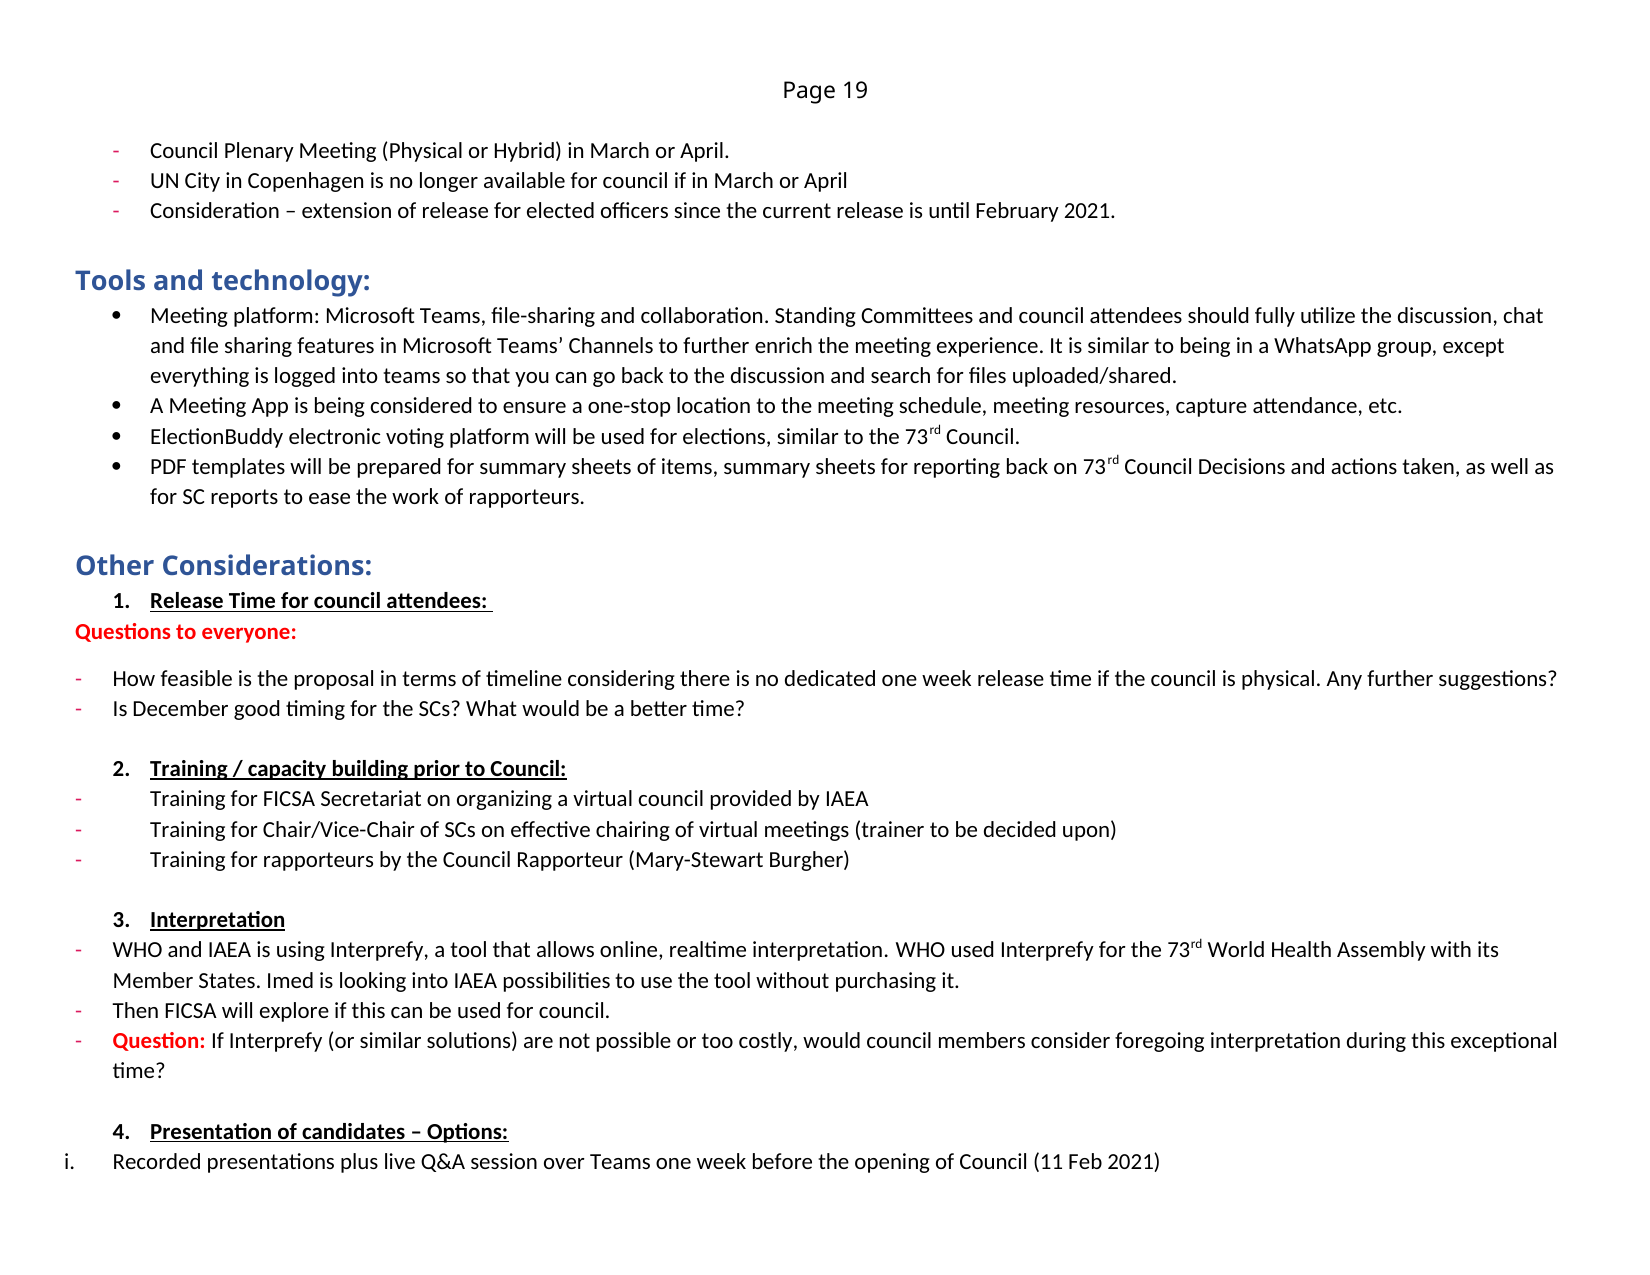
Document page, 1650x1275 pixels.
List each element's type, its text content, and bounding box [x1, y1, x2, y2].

list Question: If Interprefy (or similar solutions) are not possible or too costly, would council members consider foregoing interpretation during this exceptional time? [75, 1026, 1575, 1084]
list ElectionBuddy electronic voting platform will be used for elections, similar to the 73rd Council. [112, 422, 1575, 450]
list Release Time for council attendees: [112, 587, 1575, 615]
list A Meeting App is being considered to ensure a one-stop location to the meeting schedule, meeting resources, capture attendance, etc. [112, 392, 1575, 420]
list Presentation of candidates – Options: [112, 1117, 1575, 1145]
list How feasible is the proposal in terms of timeline considering there is no dedicated one week release time if the council is physical. Any further suggestions? [75, 664, 1575, 692]
list Meeting platform: Microsoft Teams, file-sharing and collaboration. Standing Committees and council attendees should fully utilize the discussion, chat and file sharing features in Microsoft Teams’ Channels to further enrich the meeting experience. It is similar to being in a WhatsApp group, except everything is logged into teams so that you can go back to the discussion and search for files uploaded/shared. [112, 301, 1575, 389]
list UN City in Copenhagen is no longer available for council if in March or April [112, 166, 1575, 194]
text Other Considerations: [75, 547, 1575, 584]
list Interpretation [112, 905, 1575, 933]
list Council Plenary Meeting (Physical or Hybrid) in March or April. [112, 136, 1575, 164]
list Consideration – extension of release for elected officers since the current release is until February 2021. [112, 197, 1575, 225]
text Questions to everyone: [75, 617, 1575, 645]
list Is December good timing for the SCs? What would be a better time? [75, 694, 1575, 722]
text Tools and technology: [75, 261, 1575, 298]
list Recorded presentations plus live Q&A session over Teams one week before the opening of Council (11 Feb 2021) [75, 1147, 1575, 1175]
list Training for Chair/Vice-Chair of SCs on effective chairing of virtual meetings (trainer to be decided upon) [75, 815, 1575, 843]
list WHO and IAEA is using Interprefy, a tool that allows online, realtime interpretation. WHO used Interprefy for the 73rd World Health Assembly with its Member States. Imed is looking into IAEA possibilities to use the tool without purchasing it. [75, 936, 1575, 994]
list Training / capacity building prior to Council: [112, 754, 1575, 782]
list PDF templates will be prepared for summary sheets of items, summary sheets for reporting back on 73rd Council Decisions and actions taken, as well as for SC reports to ease the work of rapporteurs. [112, 452, 1575, 510]
list Training for rapporteurs by the Council Rapporteur (Mary-Stewart Burgher) [75, 845, 1575, 873]
list Training for FICSA Secretariat on organizing a virtual council provided by IAEA [75, 784, 1575, 813]
list Then FICSA will explore if this can be used for council. [75, 996, 1575, 1024]
